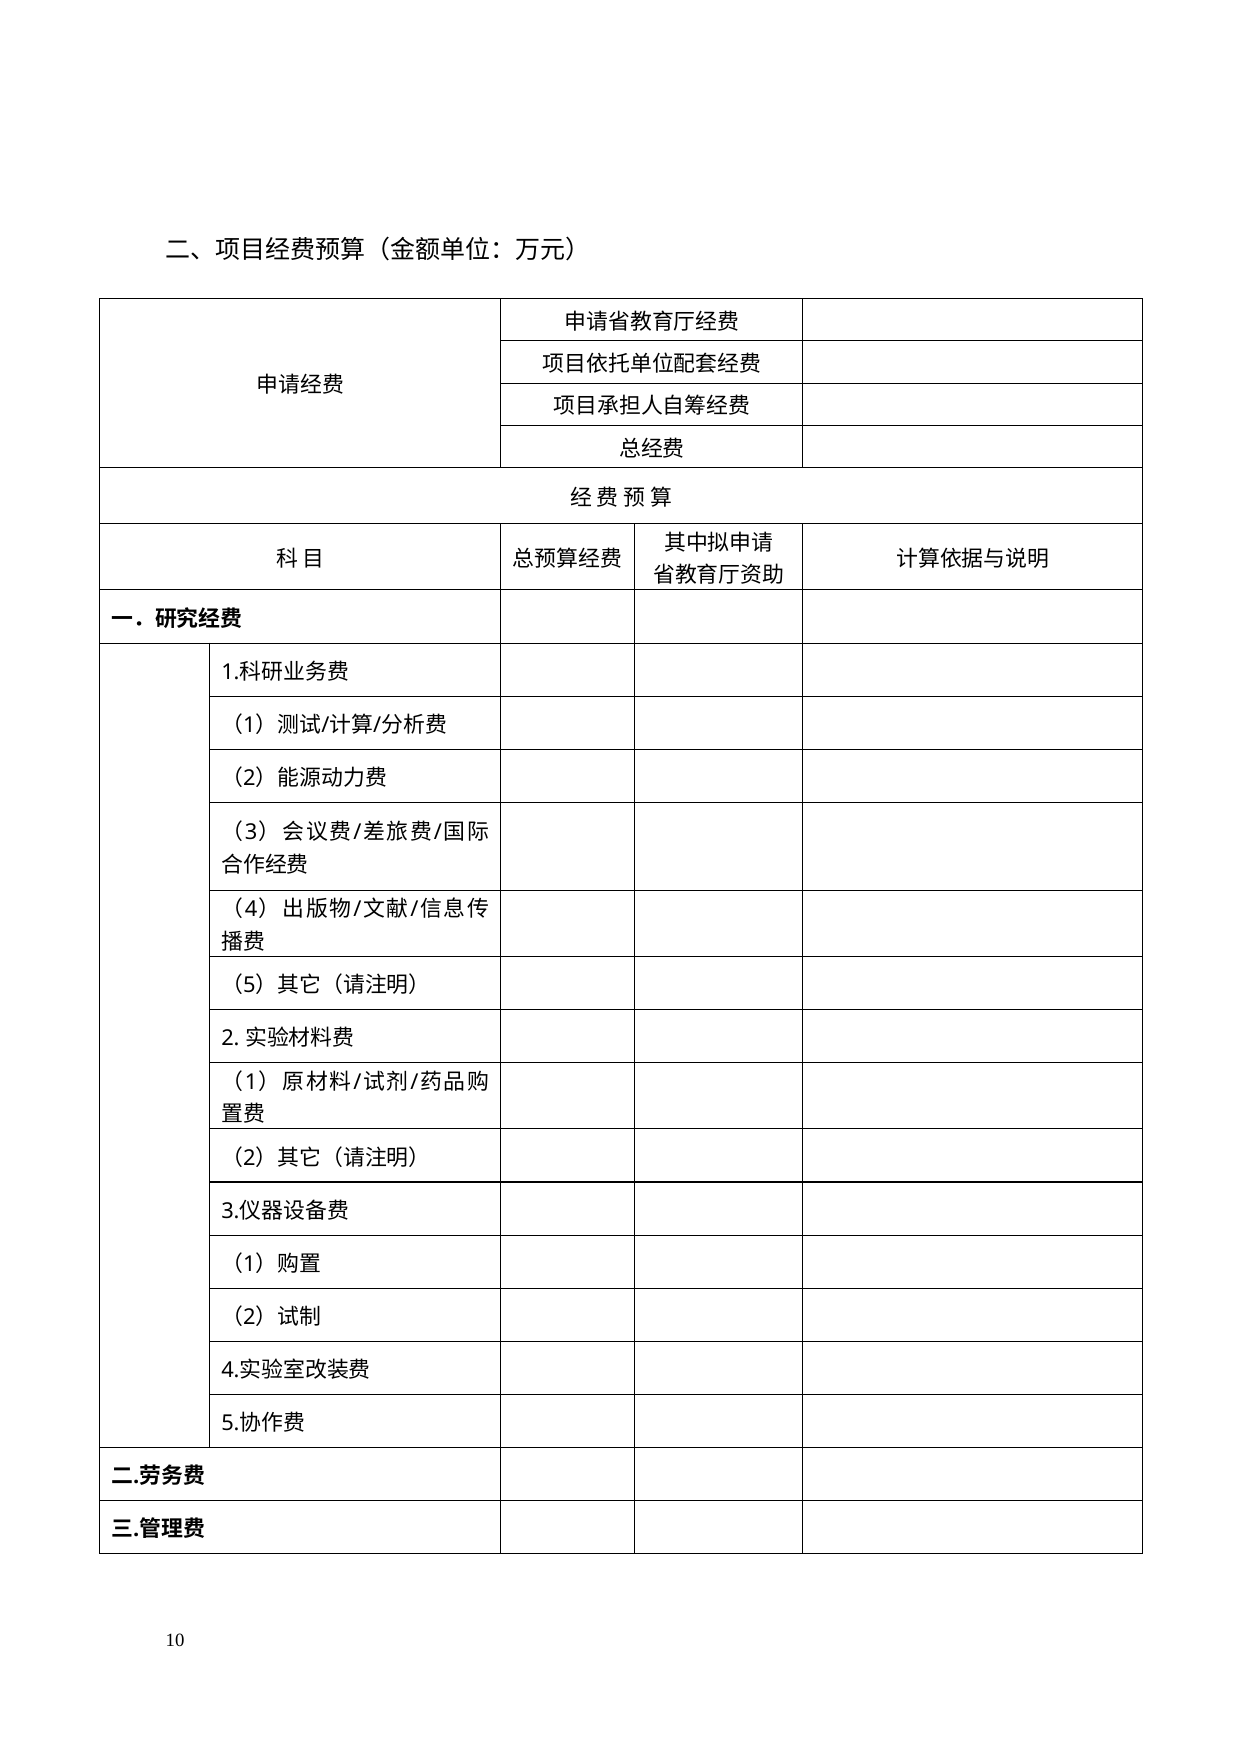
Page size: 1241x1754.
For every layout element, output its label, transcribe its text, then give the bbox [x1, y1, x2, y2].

table_cell [635, 1010, 802, 1062]
table_cell [635, 891, 802, 956]
table_header 申请省教育厅经费 [501, 299, 802, 340]
table_cell 项目承担人自筹经费 [501, 384, 802, 425]
table_cell 4.实验室改装费 [210, 1342, 500, 1394]
table_cell [635, 1448, 802, 1500]
table_cell [635, 697, 802, 749]
table_cell （2）试制 [210, 1289, 500, 1341]
table_cell [635, 803, 802, 890]
table_cell [635, 1395, 802, 1447]
table_cell [803, 803, 1142, 890]
table_cell （1）购置 [210, 1236, 500, 1288]
table_cell [803, 1236, 1142, 1288]
table_cell [100, 644, 209, 1447]
table_cell [501, 697, 634, 749]
table_cell [803, 590, 1142, 642]
table_cell [501, 1448, 634, 1500]
table_cell 计算依据与说明 [803, 524, 1142, 589]
table_cell [803, 891, 1142, 956]
table_cell [803, 1501, 1142, 1553]
table_cell [803, 957, 1142, 1009]
table_cell 项目依托单位配套经费 [501, 341, 802, 383]
table_cell [501, 1342, 634, 1394]
table_cell [803, 750, 1142, 802]
table_cell [501, 1183, 634, 1234]
table_cell 5.协作费 [210, 1395, 500, 1447]
table_cell [803, 384, 1142, 425]
table_cell [501, 1063, 634, 1128]
table_header 申请经费 [100, 299, 500, 467]
table_cell [501, 891, 634, 956]
table_cell [635, 750, 802, 802]
table_cell [803, 1010, 1142, 1062]
table_cell [501, 1395, 634, 1447]
table_cell [501, 1501, 634, 1553]
table_cell （1）原材料/试剂/药品购置费 [210, 1063, 500, 1128]
table_cell [635, 1342, 802, 1394]
table_cell [635, 590, 802, 642]
table_cell [803, 1129, 1142, 1181]
table_cell [635, 1063, 802, 1128]
table_cell [803, 1342, 1142, 1394]
table_cell [803, 697, 1142, 749]
table_cell 总经费 [501, 426, 802, 467]
table_cell [501, 644, 634, 696]
table_cell （5）其它（请注明） [210, 957, 500, 1009]
table_cell 经 费 预 算 [100, 468, 1142, 523]
table_cell [635, 1183, 802, 1234]
table_cell 二.劳务费 [100, 1448, 500, 1500]
table_cell 一．研究经费 [100, 590, 500, 642]
table_cell 其中拟申请 省教育厅资助 [635, 524, 802, 589]
table_cell （4）出版物/文献/信息传播费 [210, 891, 500, 956]
table_cell [803, 644, 1142, 696]
table_cell [803, 426, 1142, 467]
table_cell 2. 实验材料费 [210, 1010, 500, 1062]
table_cell [635, 1501, 802, 1553]
table_cell [635, 957, 802, 1009]
table_cell 3.仪器设备费 [210, 1183, 500, 1234]
table_cell [803, 1448, 1142, 1500]
table_cell 1.科研业务费 [210, 644, 500, 696]
table_cell [803, 341, 1142, 383]
table_cell 科 目 [100, 524, 500, 589]
table_cell （3）会议费/差旅费/国际合作经费 [210, 803, 500, 890]
table_cell [501, 590, 634, 642]
table_cell （1）测试/计算/分析费 [210, 697, 500, 749]
table_cell [635, 1236, 802, 1288]
table_cell [501, 1236, 634, 1288]
table_cell [501, 803, 634, 890]
table_cell 三.管理费 [100, 1501, 500, 1553]
table_cell [635, 1129, 802, 1181]
table_cell [803, 1395, 1142, 1447]
text 二、项目经费预算（金额单位：万元） [165, 215, 1213, 280]
table_cell [501, 1010, 634, 1062]
table_cell [803, 1289, 1142, 1341]
table_cell [501, 750, 634, 802]
table_cell [635, 644, 802, 696]
table_cell （2）能源动力费 [210, 750, 500, 802]
table_cell [501, 1289, 634, 1341]
table_cell [501, 1129, 634, 1181]
table_cell [803, 1063, 1142, 1128]
table_header [803, 299, 1142, 340]
table_cell [803, 1183, 1142, 1234]
table_cell 总预算经费 [501, 524, 634, 589]
table_cell （2）其它（请注明） [210, 1129, 500, 1181]
table_cell [635, 1289, 802, 1341]
table_cell [501, 957, 634, 1009]
